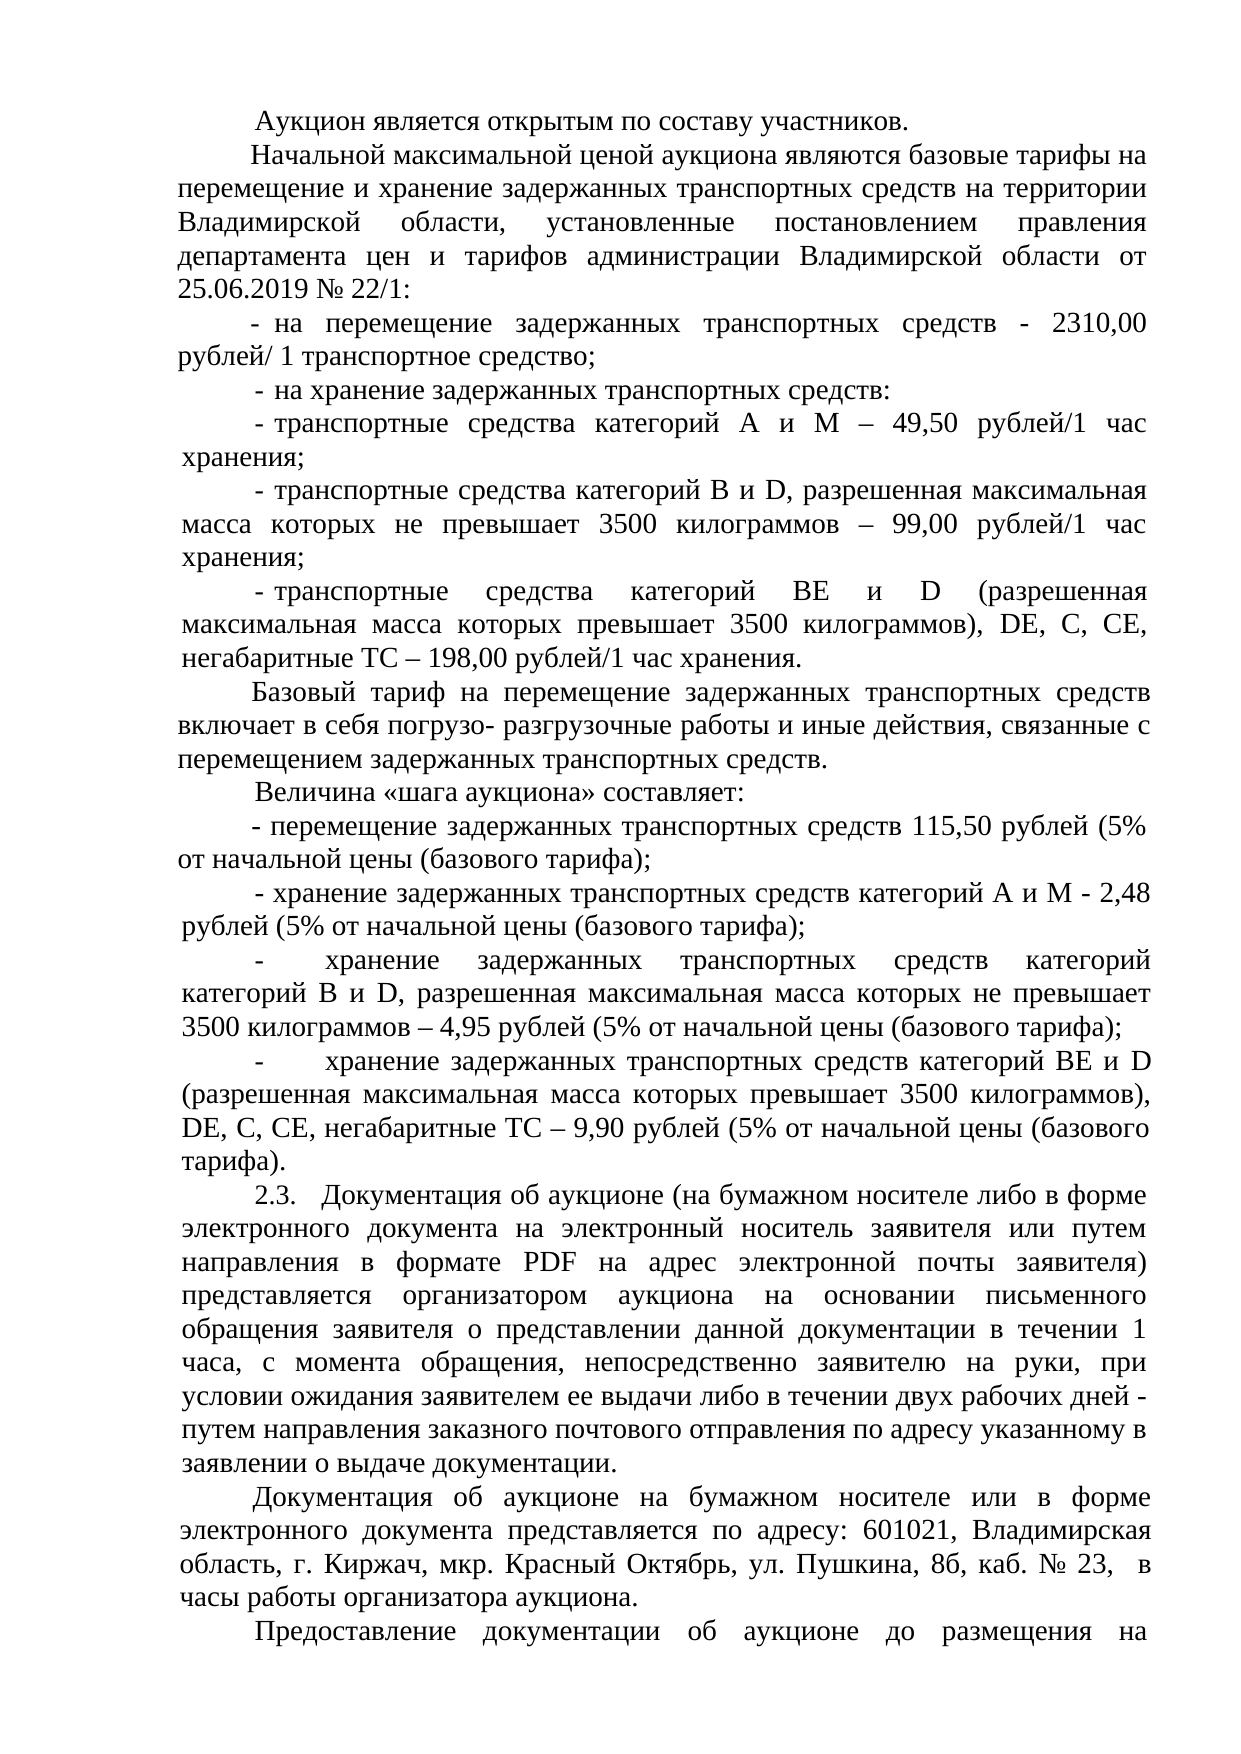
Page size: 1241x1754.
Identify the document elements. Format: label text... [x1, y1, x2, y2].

list транспортные средства категорий А и М – 49,50 рублей/1 час хранения; [181, 405, 1147, 472]
list транспортные средства категорий В и D, разрешенная максимальная масса которых не превышает 3500 килограммов – 99,00 рублей/1 час хранения; [181, 472, 1147, 573]
text - хранение задержанных транспортных средств категорий А и М - 2,48 рублей (5% от начальной цены (базового тарифа); [181, 875, 1152, 942]
text Начальной максимальной ценой аукциона являются базовые тарифы на перемещение и хранение задержанных транспортных средств на территории Владимирской области, установленные постановлением правления департамента цен и тарифов администрации Владимирской области от 25.06.2019 № 22/1: [177, 137, 1147, 305]
list Документация об аукционе (на бумажном носителе либо в форме электронного документа на электронный носитель заявителя или путем направления в формате PDF на адрес электронной почты заявителя) представляется организатором аукциона на основании письменного обращения заявителя о представлении данной документации в течении 1 часа, с момента обращения, непосредственно заявителю на руки, при условии ожидания заявителем ее выдачи либо в течении двух рабочих дней - путем направления заказного почтового отправления по адресу указанному в заявлении о выдаче документации. [181, 1177, 1147, 1479]
list на перемещение задержанных транспортных средств - 2310,00 рублей/ 1 транспортное средство; [177, 305, 1147, 372]
list хранение задержанных транспортных средств категорий категорий В и D, разрешенная максимальная масса которых не превышает 3500 килограммов – 4,95 рублей (5% от начальной цены (базового тарифа); [181, 942, 1152, 1043]
text Величина «шага аукциона» составляет: [254, 774, 1147, 808]
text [181, 1613, 1147, 1646]
list хранение задержанных транспортных средств категорий ВЕ и D (разрешенная максимальная масса которых превышает 3500 килограммов), DE, C, CE, негабаритные ТС – 9,90 рублей (5% от начальной цены (базового тарифа). [181, 1043, 1152, 1177]
text Документация об аукционе на бумажном носителе или в форме электронного документа представляется по адресу: 601021, Владимирская область, г. Киржач, мкр. Красный Октябрь, ул. Пушкина, 8б, каб. № 23, в часы работы организатора аукциона. [179, 1479, 1152, 1613]
list на хранение задержанных транспортных средств: [181, 372, 1147, 405]
text - перемещение задержанных транспортных средств 115,50 рублей (5% от начальной цены (базового тарифа); [177, 808, 1147, 875]
list транспортные средства категорий ВЕ и D (разрешенная максимальная масса которых превышает 3500 килограммов), DE, C, CE, негабаритные ТС – 198,00 рублей/1 час хранения. [181, 573, 1147, 674]
list Базовый тариф на перемещение задержанных транспортных средств включает в себя погрузо- разгрузочные работы и иные действия, связанные с перемещением задержанных транспортных средств. [177, 674, 1152, 774]
text Аукцион является открытым по составу участников. [181, 103, 1152, 137]
